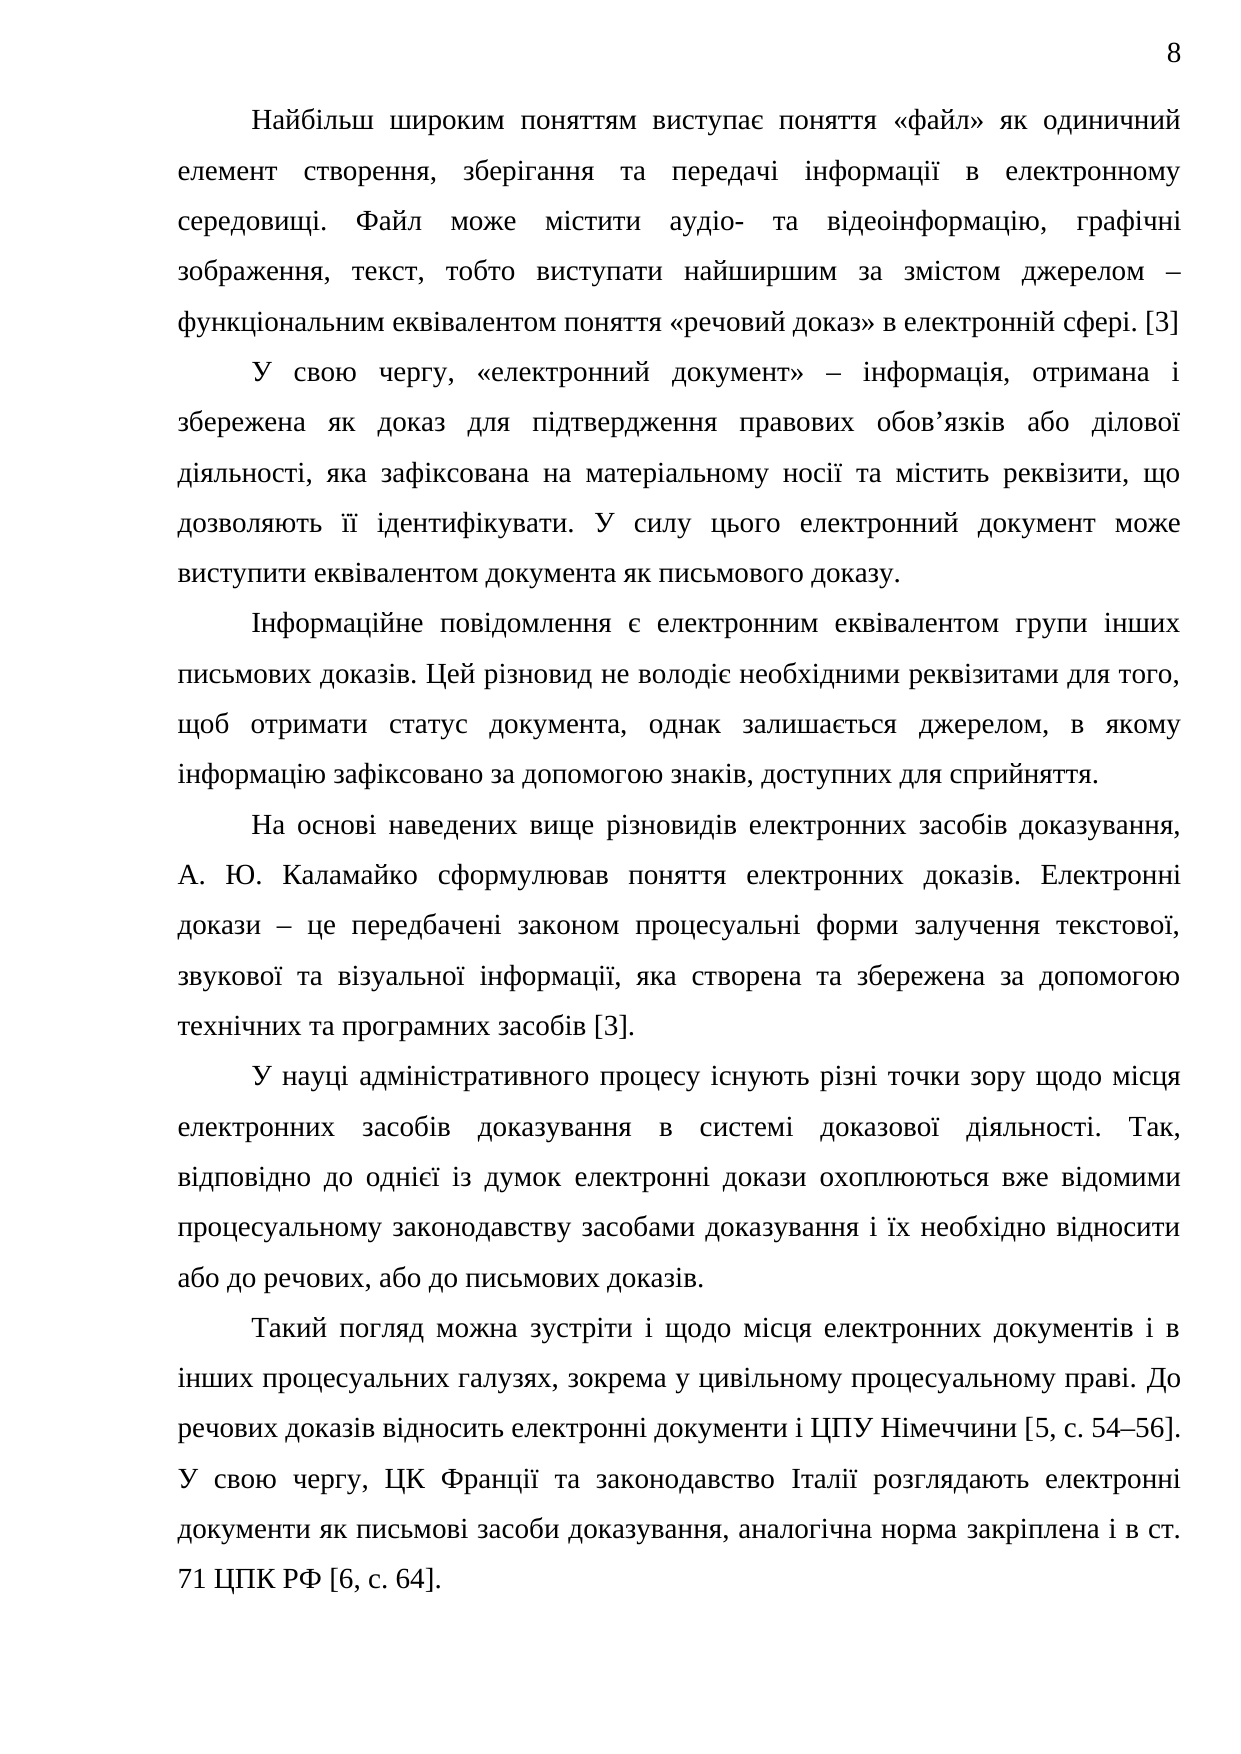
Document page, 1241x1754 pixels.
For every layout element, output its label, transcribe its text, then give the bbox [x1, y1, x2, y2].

text На основі наведених вище різновидів електронних засобів доказування, А. Ю. Каламайко сформулював поняття електронних доказів. Електронні докази – це передбачені законом процесуальні форми залучення текстової, звукової та візуальної інформації, яка створена та збережена за допомогою технічних та програмних засобів [3]. [177, 807, 1181, 1042]
text Інформаційне повідомлення є електронним еквівалентом групи інших письмових доказів. Цей різновид не володіє необхідними реквізитами для того, щоб отримати статус документа, однак залишається джерелом, в якому інформацію зафіксовано за допомогою знаків, доступних для сприйняття. [177, 606, 1181, 790]
text Такий погляд можна зустріти і щодо місця електронних документів і в інших процесуальних галузях, зокрема у цивільному процесуальному праві. До речових доказів відносить електронні документи і ЦПУ Німеччини [5, c. 54–56]. У свою чергу, ЦК Франції та законодавство Італії розглядають електронні документи як письмові засоби доказування, аналогічна норма закріплена і в ст. 71 ЦПК РФ [6, c. 64]. [177, 1310, 1181, 1595]
text У науці адміністративного процесу існують різні точки зору щодо місця електронних засобів доказування в системі доказової діяльності. Так, відповідно до однієї із думок електронні докази охоплюються вже відомими процесуальному законодавству засобами доказування і їх необхідно відносити або до речових, або до письмових доказів. [177, 1058, 1181, 1293]
text Найбільш широким поняттям виступає поняття «файл» як одиничний елемент створення, зберігання та передачі інформації в електронному середовищі. Файл може містити аудіо- та відеоінформацію, графічні зображення, текст, тобто виступати найширшим за змістом джерелом – функціональним еквівалентом поняття «речовий доказ» в електронній сфері. [3] [177, 102, 1181, 337]
text У свою чергу, «електронний документ» – інформація, отримана і збережена як доказ для підтвердження правових обов’язків або ділової діяльності, яка зафіксована на матеріальному носії та містить реквізити, що дозволяють її ідентифікувати. У силу цього електронний документ може виступити еквівалентом документа як письмового доказу. [177, 354, 1181, 589]
